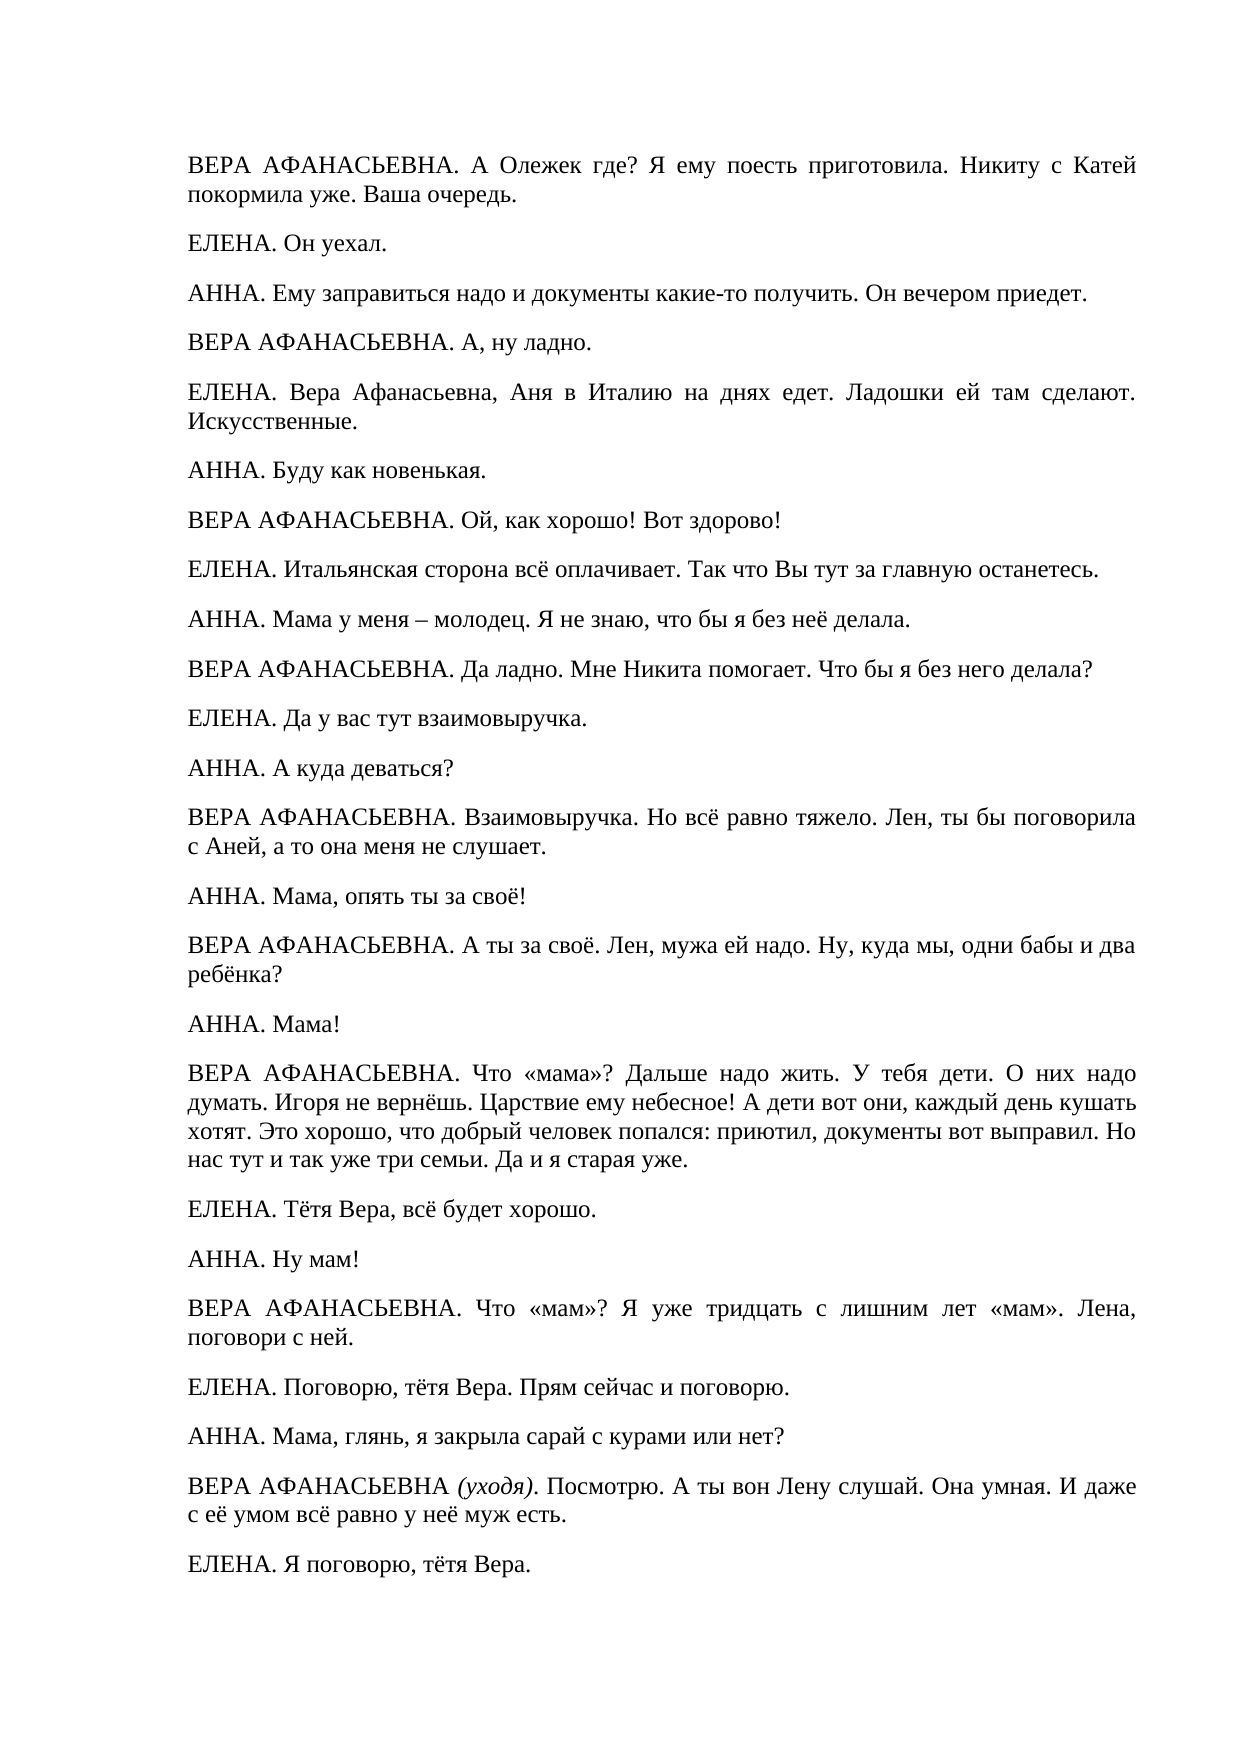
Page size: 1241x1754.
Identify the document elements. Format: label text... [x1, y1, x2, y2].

text ВЕРА АФАНАСЬЕВНА. А ты за своё. Лен, мужа ей надо. Ну, куда мы, одни бабы и два ребёнка? [187, 930, 1138, 988]
text ЕЛЕНА. Поговорю, тётя Вера. Прям сейчас и поговорю. [187, 1372, 1138, 1400]
text АННА. Ну мам! [187, 1244, 1138, 1272]
text АННА. Мама! [187, 1009, 1138, 1037]
text ВЕРА АФАНАСЬЕВНА. Что «мам»? Я уже тридцать с лишним лет «мам». Лена, поговори с ней. [187, 1293, 1138, 1351]
text ВЕРА АФАНАСЬЕВНА. Да ладно. Мне Никита помогает. Что бы я без него делала? [187, 654, 1138, 682]
text ВЕРА АФАНАСЬЕВНА (уходя). Посмотрю. А ты вон Лену слушай. Она умная. И даже с её умом всё равно у неё муж есть. [187, 1471, 1138, 1528]
text ЕЛЕНА. Да у вас тут взаимовыручка. [187, 703, 1138, 732]
text АННА. Мама у меня – молодец. Я не знаю, что бы я без неё делала. [187, 604, 1138, 633]
text ЕЛЕНА. Итальянская сторона всё оплачивает. Так что Вы тут за главную останетесь. [187, 554, 1138, 583]
text ВЕРА АФАНАСЬЕВНА. А, ну ладно. [187, 327, 1138, 356]
text АННА. А куда деваться? [187, 753, 1138, 782]
text ВЕРА АФАНАСЬЕВНА. Взаимовыручка. Но всё равно тяжело. Лен, ты бы поговорила с Аней, а то она меня не слушает. [187, 802, 1138, 860]
text АННА. Буду как новенькая. [187, 455, 1138, 484]
text АННА. Ему заправиться надо и документы какие-то получить. Он вечером приедет. [187, 278, 1138, 307]
text ВЕРА АФАНАСЬЕВНА. А Олежек где? Я ему поесть приготовила. Никиту с Катей покормила уже. Ваша очередь. [187, 150, 1138, 207]
text АННА. Мама, опять ты за своё! [187, 881, 1138, 909]
text ЕЛЕНА. Тётя Вера, всё будет хорошо. [187, 1194, 1138, 1223]
text ЕЛЕНА. Он уехал. [187, 228, 1138, 257]
text ЕЛЕНА. Вера Афанасьевна, Аня в Италию на днях едет. Ладошки ей там сделают. Искусственные. [187, 377, 1138, 434]
text ВЕРА АФАНАСЬЕВНА. Ой, как хорошо! Вот здорово! [187, 505, 1138, 534]
text АННА. Мама, глянь, я закрыла сарай с курами или нет? [187, 1421, 1138, 1450]
text ЕЛЕНА. Я поговорю, тётя Вера. [187, 1549, 1138, 1578]
text ВЕРА АФАНАСЬЕВНА. Что «мама»? Дальше надо жить. У тебя дети. О них надо думать. Игоря не вернёшь. Царствие ему небесное! А дети вот они, каждый день кушать хотят. Это хорошо, что добрый человек попался: приютил, документы вот выправил. Но нас тут и так уже три семьи. Да и я старая уже. [187, 1058, 1138, 1173]
